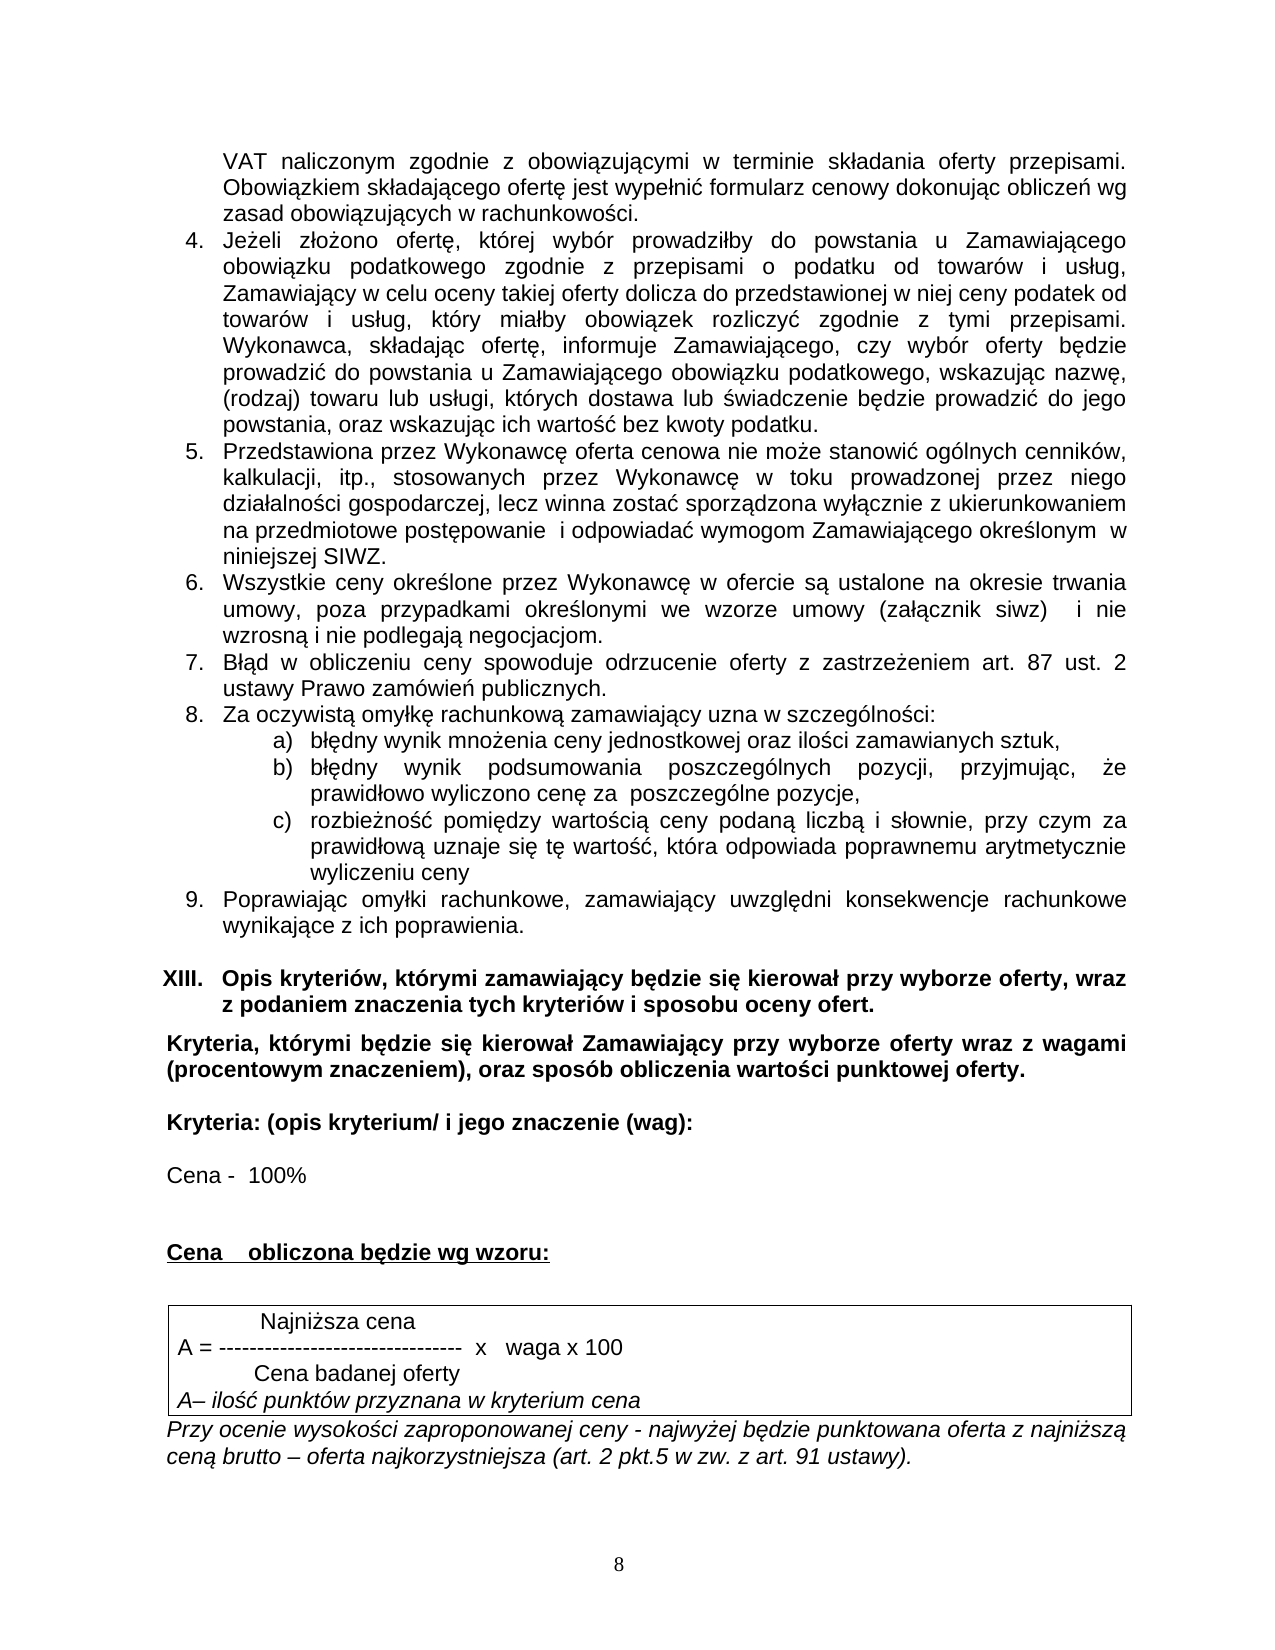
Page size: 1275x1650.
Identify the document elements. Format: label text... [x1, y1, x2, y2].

text Kryteria, którymi będzie się kierował Zamawiający przy wyborze oferty wraz z wagami (procentowym znaczeniem), oraz sposób obliczenia wartości punktowej oferty. [166, 1030, 1127, 1083]
list Przedstawiona przez Wykonawcę oferta cenowa nie może stanowić ogólnych cenników, kalkulacji, itp., stosowanych przez Wykonawcę w toku prowadzonej przez niego działalności gospodarczej, lecz winna zostać sporządzona wyłącznie z ukierunkowaniem na przedmiotowe postępowanie i odpowiadać wymogom Zamawiającego określonym w niniejszej SIWZ. [185, 438, 1127, 569]
text A– ilość punktów przyznana w kryterium cena [169, 1384, 1131, 1415]
text Cena badanej oferty [169, 1357, 1131, 1384]
list Poprawiając omyłki rachunkowe, zamawiający uwzględni konsekwencje rachunkowe wynikające z ich poprawienia. [185, 886, 1127, 938]
list rozbieżność pomiędzy wartością ceny podaną liczbą i słownie, przy czym za prawidłową uznaje się tę wartość, która odpowiada poprawnemu arytmetycznie wyliczeniu ceny [273, 807, 1127, 886]
text Cena - 100% [166, 1162, 1127, 1188]
list Opis kryteriów, którymi zamawiający będzie się kierował przy wyborze oferty, wraz z podaniem znaczenia tych kryteriów i sposobu oceny ofert. [162, 965, 1127, 1017]
text Przy ocenie wysokości zaproponowanej ceny - najwyżej będzie punktowana oferta z najniższą ceną brutto – oferta najkorzystniejsza (art. 2 pkt.5 w zw. z art. 91 ustawy). [166, 1416, 1127, 1469]
text A = -------------------------------- x waga x 100 [169, 1331, 1131, 1357]
list Za oczywistą omyłkę rachunkową zamawiający uzna w szczególności: [185, 701, 1127, 727]
text Cena obliczona będzie wg wzoru: [166, 1239, 1127, 1266]
list Błąd w obliczeniu ceny spowoduje odrzucenie oferty z zastrzeżeniem art. 87 ust. 2 ustawy Prawo zamówień publicznych. [185, 648, 1127, 701]
list Wszystkie ceny określone przez Wykonawcę w ofercie są ustalone na okresie trwania umowy, poza przypadkami określonymi we wzorze umowy (załącznik siwz) i nie wzrosną i nie podlegają negocjacjom. [185, 569, 1127, 648]
text Kryteria: (opis kryterium/ i jego znaczenie (wag): [166, 1109, 1127, 1135]
list błędny wynik mnożenia ceny jednostkowej oraz ilości zamawianych sztuk, [273, 727, 1127, 754]
text Najniższa cena [169, 1306, 1131, 1331]
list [185, 148, 1127, 227]
list błędny wynik podsumowania poszczególnych pozycji, przyjmując, że prawidłowo wyliczono cenę za poszczególne pozycje, [273, 754, 1127, 807]
list Jeżeli złożono ofertę, której wybór prowadziłby do powstania u Zamawiającego obowiązku podatkowego zgodnie z przepisami o podatku od towarów i usług, Zamawiający w celu oceny takiej oferty dolicza do przedstawionej w niej ceny podatek od towarów i usług, który miałby obowiązek rozliczyć zgodnie z tymi przepisami. Wykonawca, składając ofertę, informuje Zamawiającego, czy wybór oferty będzie prowadzić do powstania u Zamawiającego obowiązku podatkowego, wskazując nazwę, (rodzaj) towaru lub usługi, których dostawa lub świadczenie będzie prowadzić do jego powstania, oraz wskazując ich wartość bez kwoty podatku. [185, 227, 1127, 438]
